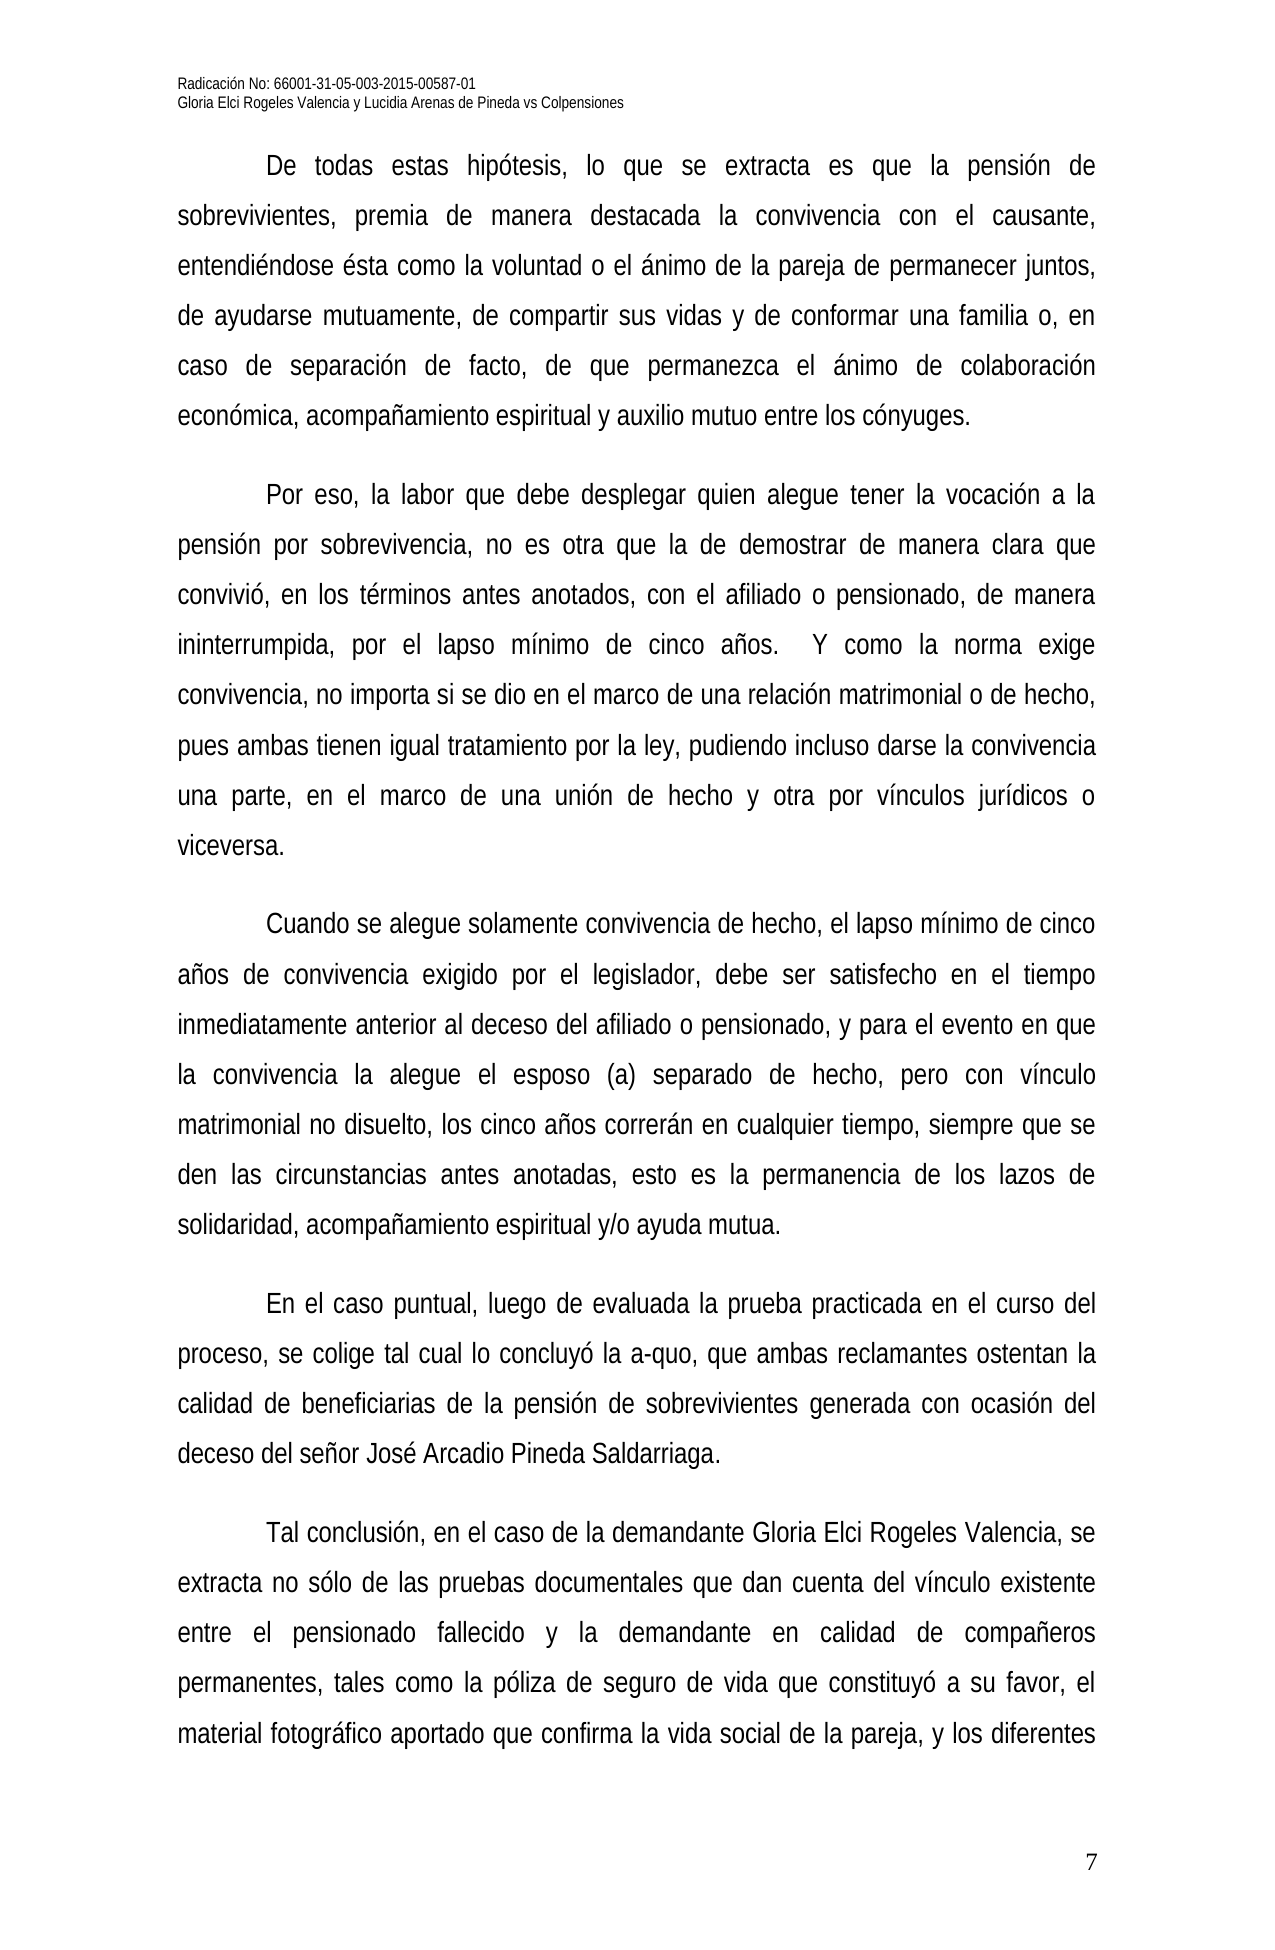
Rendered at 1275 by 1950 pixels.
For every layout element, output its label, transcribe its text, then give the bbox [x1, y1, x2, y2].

text Cuando se alegue solamente convivencia de hecho, el lapso mínimo de cinco años de convivencia exigido por el legislador, debe ser satisfecho en el tiempo inmediatamente anterior al deceso del afiliado o pensionado, y para el evento en que la convivencia la alegue el esposo (a) separado de hecho, pero con vínculo matrimonial no disuelto, los cinco años correrán en cualquier tiempo, siempre que se den las circunstancias antes anotadas, esto es la permanencia de los lazos de solidaridad, acompañamiento espiritual y/o ayuda mutua. [177, 907, 1098, 1241]
text En el caso puntual, luego de evaluada la prueba practicada en el curso del proceso, se colige tal cual lo concluyó la a-quo, que ambas reclamantes ostentan la calidad de beneficiarias de la pensión de sobrevivientes generada con ocasión del deceso del señor José Arcadio Pineda Saldarriaga. [177, 1286, 1098, 1470]
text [177, 1515, 1098, 1749]
text De todas estas hipótesis, lo que se extracta es que la pensión de sobrevivientes, premia de manera destacada la convivencia con el causante, entendiéndose ésta como la voluntad o el ánimo de la pareja de permanecer juntos, de ayudarse mutuamente, de compartir sus vidas y de conformar una familia o, en caso de separación de facto, de que permanezca el ánimo de colaboración económica, acompañamiento espiritual y auxilio mutuo entre los cónyuges. [177, 148, 1098, 432]
text Por eso, la labor que debe desplegar quien alegue tener la vocación a la pensión por sobrevivencia, no es otra que la de demostrar de manera clara que convivió, en los términos antes anotados, con el afiliado o pensionado, de manera ininterrumpida, por el lapso mínimo de cinco años. Y como la norma exige convivencia, no importa si se dio en el marco de una relación matrimonial o de hecho, pues ambas tienen igual tratamiento por la ley, pudiendo incluso darse la convivencia una parte, en el marco de una unión de hecho y otra por vínculos jurídicos o viceversa. [177, 477, 1098, 861]
